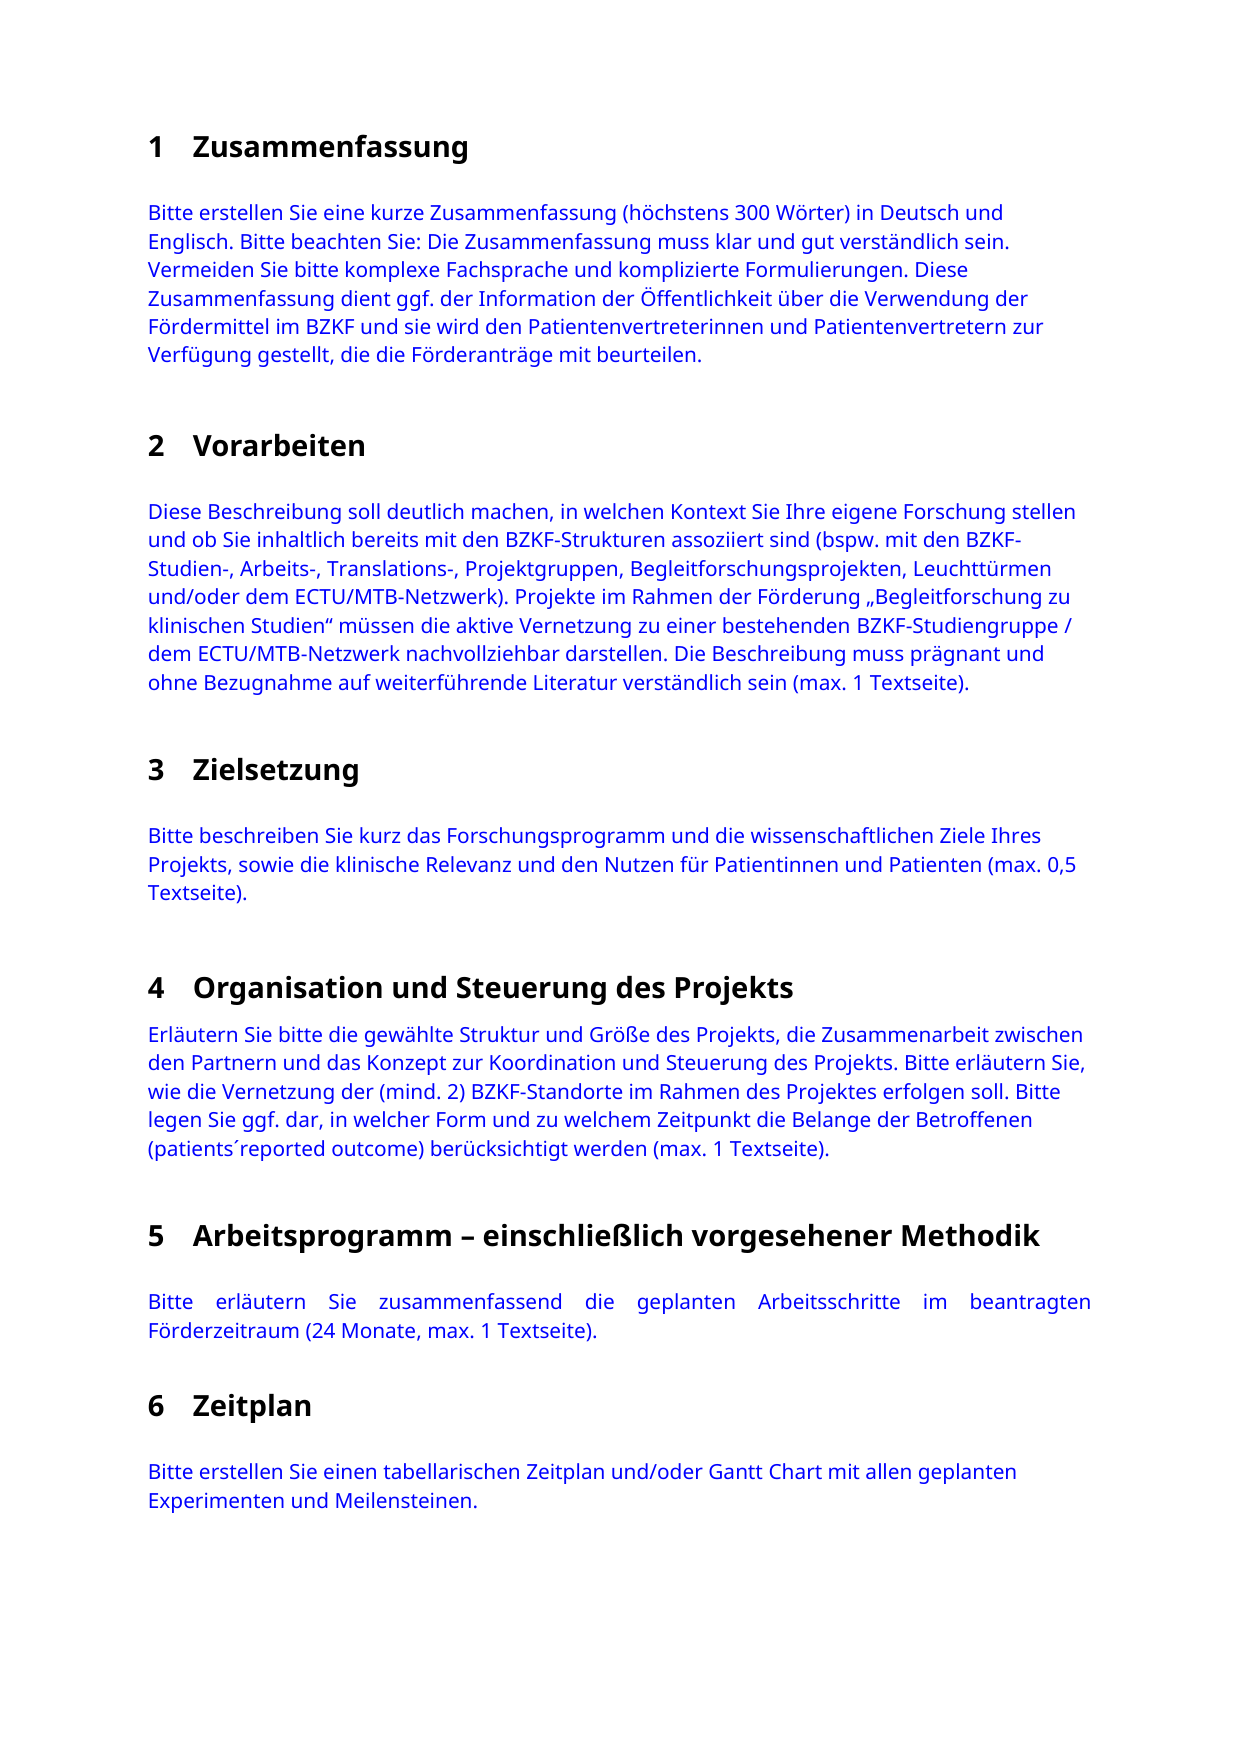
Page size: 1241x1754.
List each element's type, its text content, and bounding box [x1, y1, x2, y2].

text Bitte erläutern Sie zusammenfassend die geplanten Arbeitsschritte im beantragten Förderzeitraum (24 Monate, max. 1 Textseite). [148, 1287, 1092, 1344]
text Bitte beschreiben Sie kurz das Forschungsprogramm und die wissenschaftlichen Ziele Ihres Projekts, sowie die klinische Relevanz und den Nutzen für Patientinnen und Patienten (max. 0,5 Textseite). [148, 822, 1092, 907]
text Bitte erstellen Sie einen tabellarischen Zeitplan und/oder Gantt Chart mit allen geplanten Experimenten und Meilensteinen. [148, 1457, 1092, 1514]
text Bitte erstellen Sie eine kurze Zusammenfassung (höchstens 300 Wörter) in Deutsch und Englisch. Bitte beachten Sie: Die Zusammenfassung muss klar und gut verständlich sein. Vermeiden Sie bitte komplexe Fachsprache und komplizierte Formulierungen. Diese Zusammenfassung dient ggf. der Information der Öffentlichkeit über die Verwendung der Fördermittel im BZKF und sie wird den Patientenvertreterinnen und Patientenvertretern zur Verfügung gestellt, die die Förderanträge mit beurteilen. [148, 198, 1092, 369]
subtitle Zusammenfassung [148, 126, 1092, 166]
subtitle Zielsetzung [148, 750, 1092, 789]
subtitle Zeitplan [148, 1385, 1092, 1425]
text Erläutern Sie bitte die gewählte Struktur und Größe des Projekts, die Zusammenarbeit zwischen den Partnern und das Konzept zur Koordination und Steuerung des Projekts. Bitte erläutern Sie, wie die Vernetzung der (mind. 2) BZKF-Standorte im Rahmen des Projektes erfolgen soll. Bitte legen Sie ggf. dar, in welcher Form und zu welchem Zeitpunkt die Belange der Betroffenen (patients´reported outcome) berücksichtigt werden (max. 1 Textseite). [148, 1020, 1092, 1162]
text Diese Beschreibung soll deutlich machen, in welchen Kontext Sie Ihre eigene Forschung stellen und ob Sie inhaltlich bereits mit den BZKF-Strukturen assoziiert sind (bspw. mit den BZKF-Studien-, Arbeits-, Translations-, Projektgruppen, Begleitforschungsprojekten, Leuchttürmen und/oder dem ECTU/MTB-Netzwerk). Projekte im Rahmen der Förderung „Begleitforschung zu klinischen Studien“ müssen die aktive Vernetzung zu einer bestehenden BZKF-Studiengruppe / dem ECTU/MTB-Netzwerk nachvollziehbar darstellen. Die Beschreibung muss prägnant und ohne Bezugnahme auf weiterführende Literatur verständlich sein (max. 1 Textseite). [148, 497, 1092, 696]
subtitle 4 Organisation und Steuerung des Projekts [148, 968, 1092, 1007]
subtitle Arbeitsprogramm – einschließlich vorgesehener Methodik [148, 1216, 1092, 1255]
subtitle Vorarbeiten [148, 425, 1092, 465]
